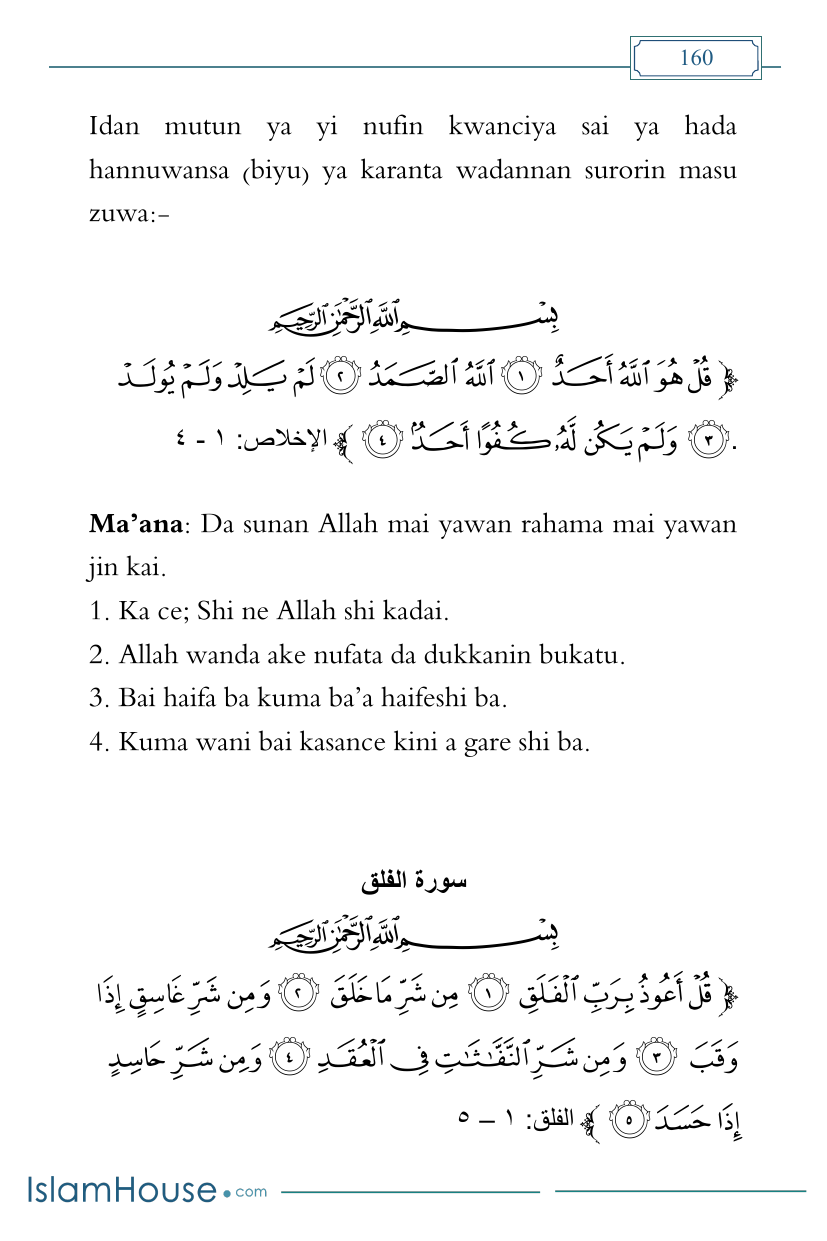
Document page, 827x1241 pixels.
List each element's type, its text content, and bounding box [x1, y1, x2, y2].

text سورة الفلق [89, 865, 738, 897]
text 4. Kuma wani bai kasance kini a gare shi ba. [89, 723, 738, 767]
text ﭑ ﭒ ﭓ [89, 897, 738, 961]
picture [20, 1171, 541, 1209]
text Ma’ana: Da sunan Allah mai yawan rahama mai yawan jin kai. [89, 504, 738, 592]
text ﭽ ﭑ ﭒ ﭓ ﭔ ﭕ ﭖ ﭗ ﭘ ﭙ ﭚ ﭛ ﭜ ﭝ ﭞ ﭟ ﭠ ﭡ ﭢ ﭣ ﭼ الإخلاص: ١ - ٤. [89, 344, 738, 472]
text ﭑ ﭒ ﭓ [89, 281, 738, 344]
text ﭽ ﭤ ﭥ ﭦ ﭧ ﭨ ﭩ ﭪ ﭫ ﭬ ﭭ ﭮ ﭯ ﭰ ﭱ ﭲ ﭳ ﭴ ﭵ ﭶ ﭷ ﭸ ﭹ ﭺ ﭻ ﭼ ﭽ ﭾ ﭿ ﭼ الفلق: ١ – ٥ [89, 961, 738, 1152]
text 2. Allah wanda ake nufata da dukkanin bukatu. [89, 636, 738, 680]
picture [548, 1170, 807, 1208]
text 3. Bai haifa ba kuma ba’a haifeshi ba. [89, 680, 738, 723]
text 1. Ka ce; Shi ne Allah shi kadai. [89, 592, 738, 636]
text Idan mutun ya yi nufin kwanciya sai ya hada hannuwansa (biyu) ya karanta wadannan surorin masu zuwa:- [89, 107, 738, 238]
